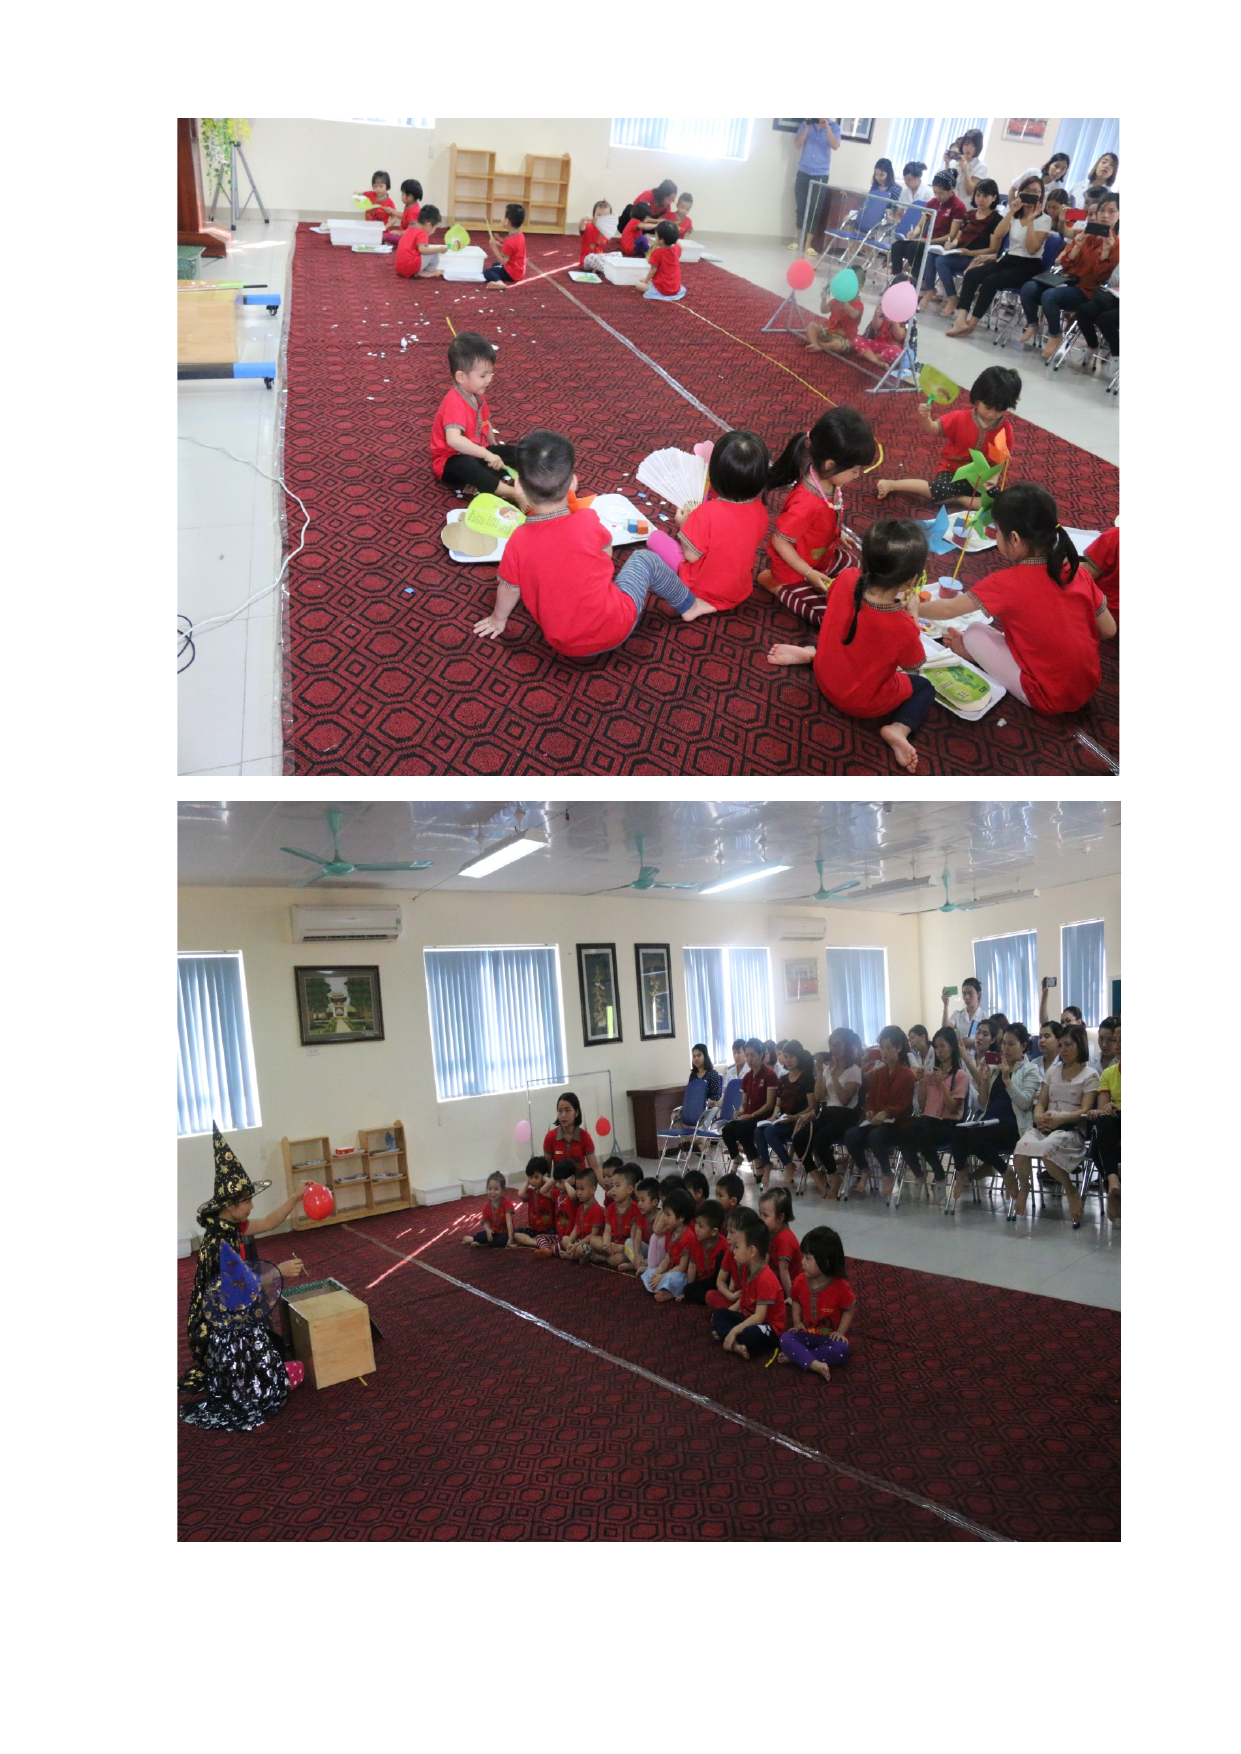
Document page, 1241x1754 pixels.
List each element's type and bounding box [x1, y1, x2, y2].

picture [177, 801, 1121, 1542]
picture [177, 118, 1120, 776]
